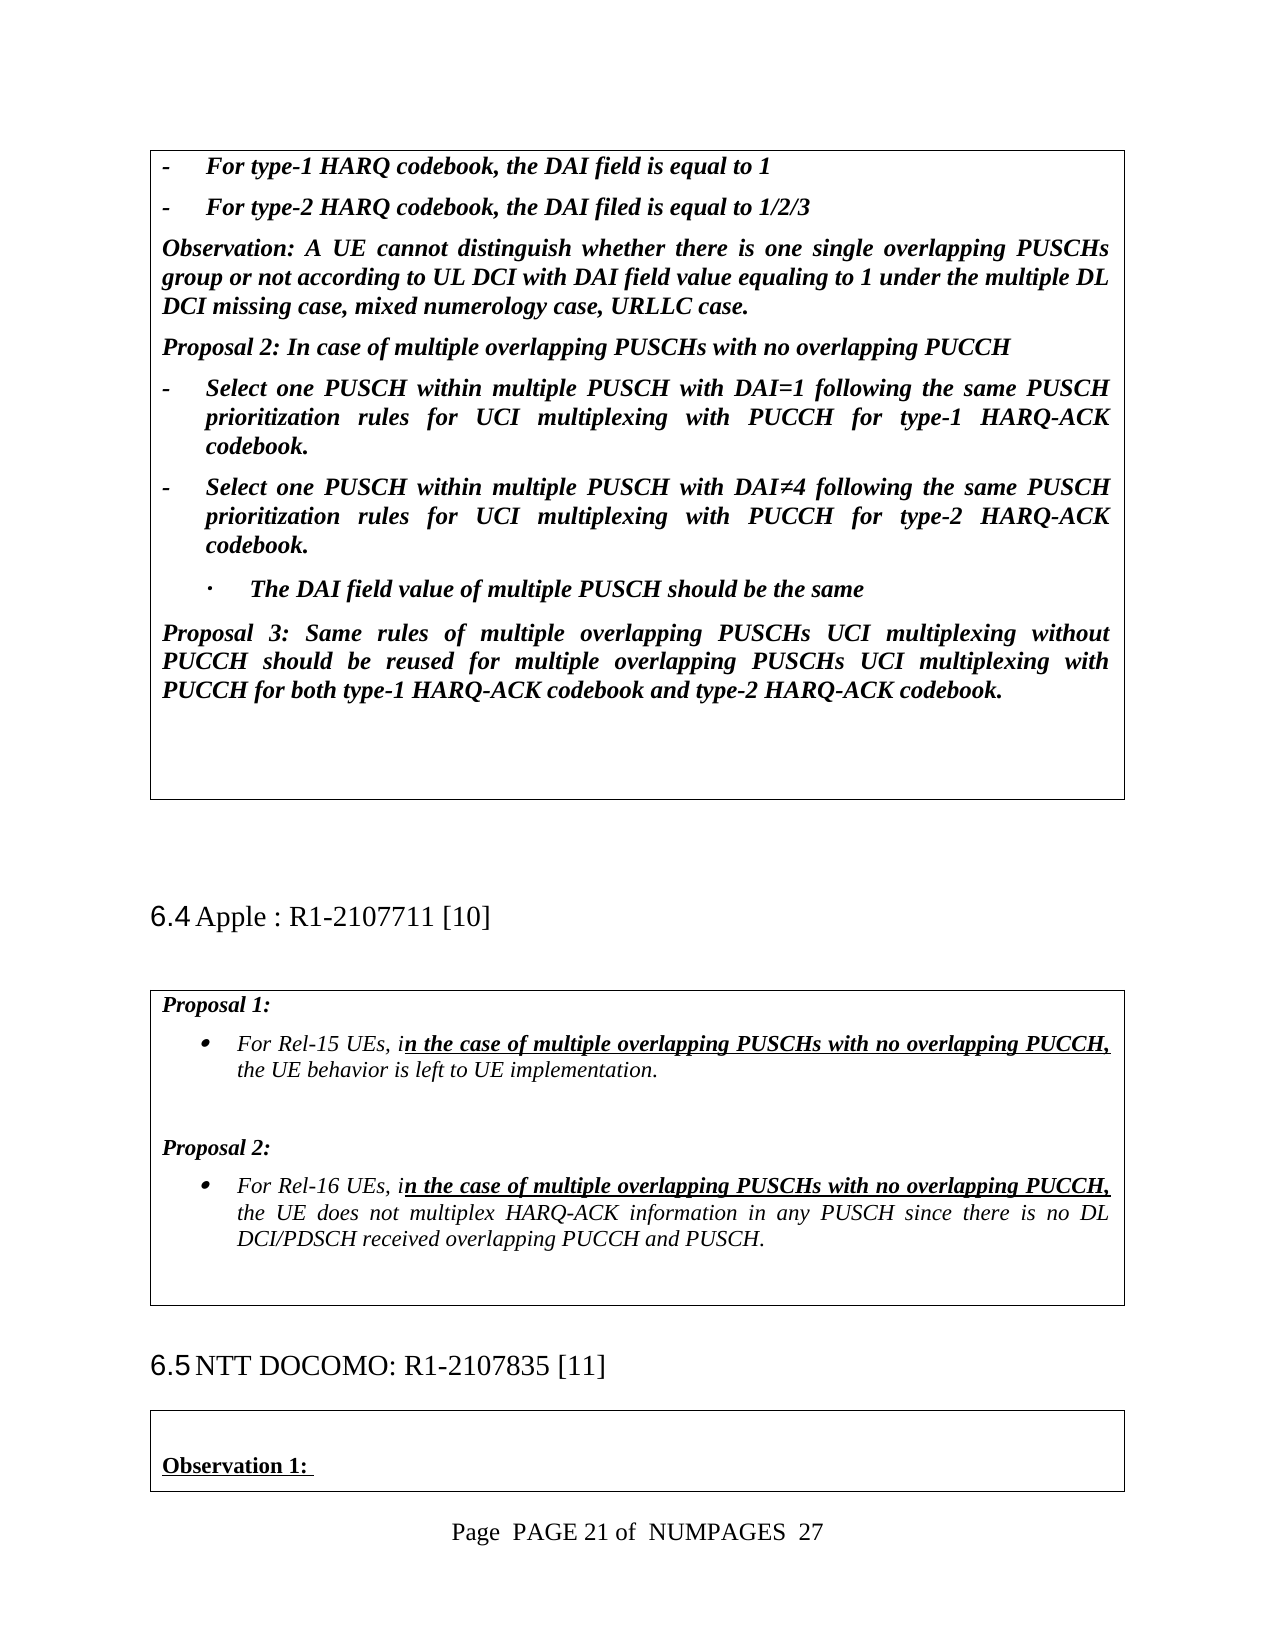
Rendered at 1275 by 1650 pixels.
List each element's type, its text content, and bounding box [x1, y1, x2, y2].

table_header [151, 1411, 1124, 1491]
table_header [151, 151, 1124, 799]
subtitle Apple : R1-2107711 [10] [150, 899, 1125, 932]
table_header Proposal 1: For Rel-15 UEs, in the case of multiple overlapping PUSCHs with no overlapping PUCCH, the UE behavior is left to UE implementation. Proposal 2: For Rel-16 UEs, in the case of multiple overlapping PUSCHs with no overlapping PUCCH, the UE does not multiplex HARQ-ACK information in any PUSCH since there is no DL DCI/PDSCH received overlapping PUCCH and PUSCH. [151, 991, 1124, 1305]
subtitle NTT DOCOMO: R1-2107835 [11] [150, 1348, 1125, 1381]
